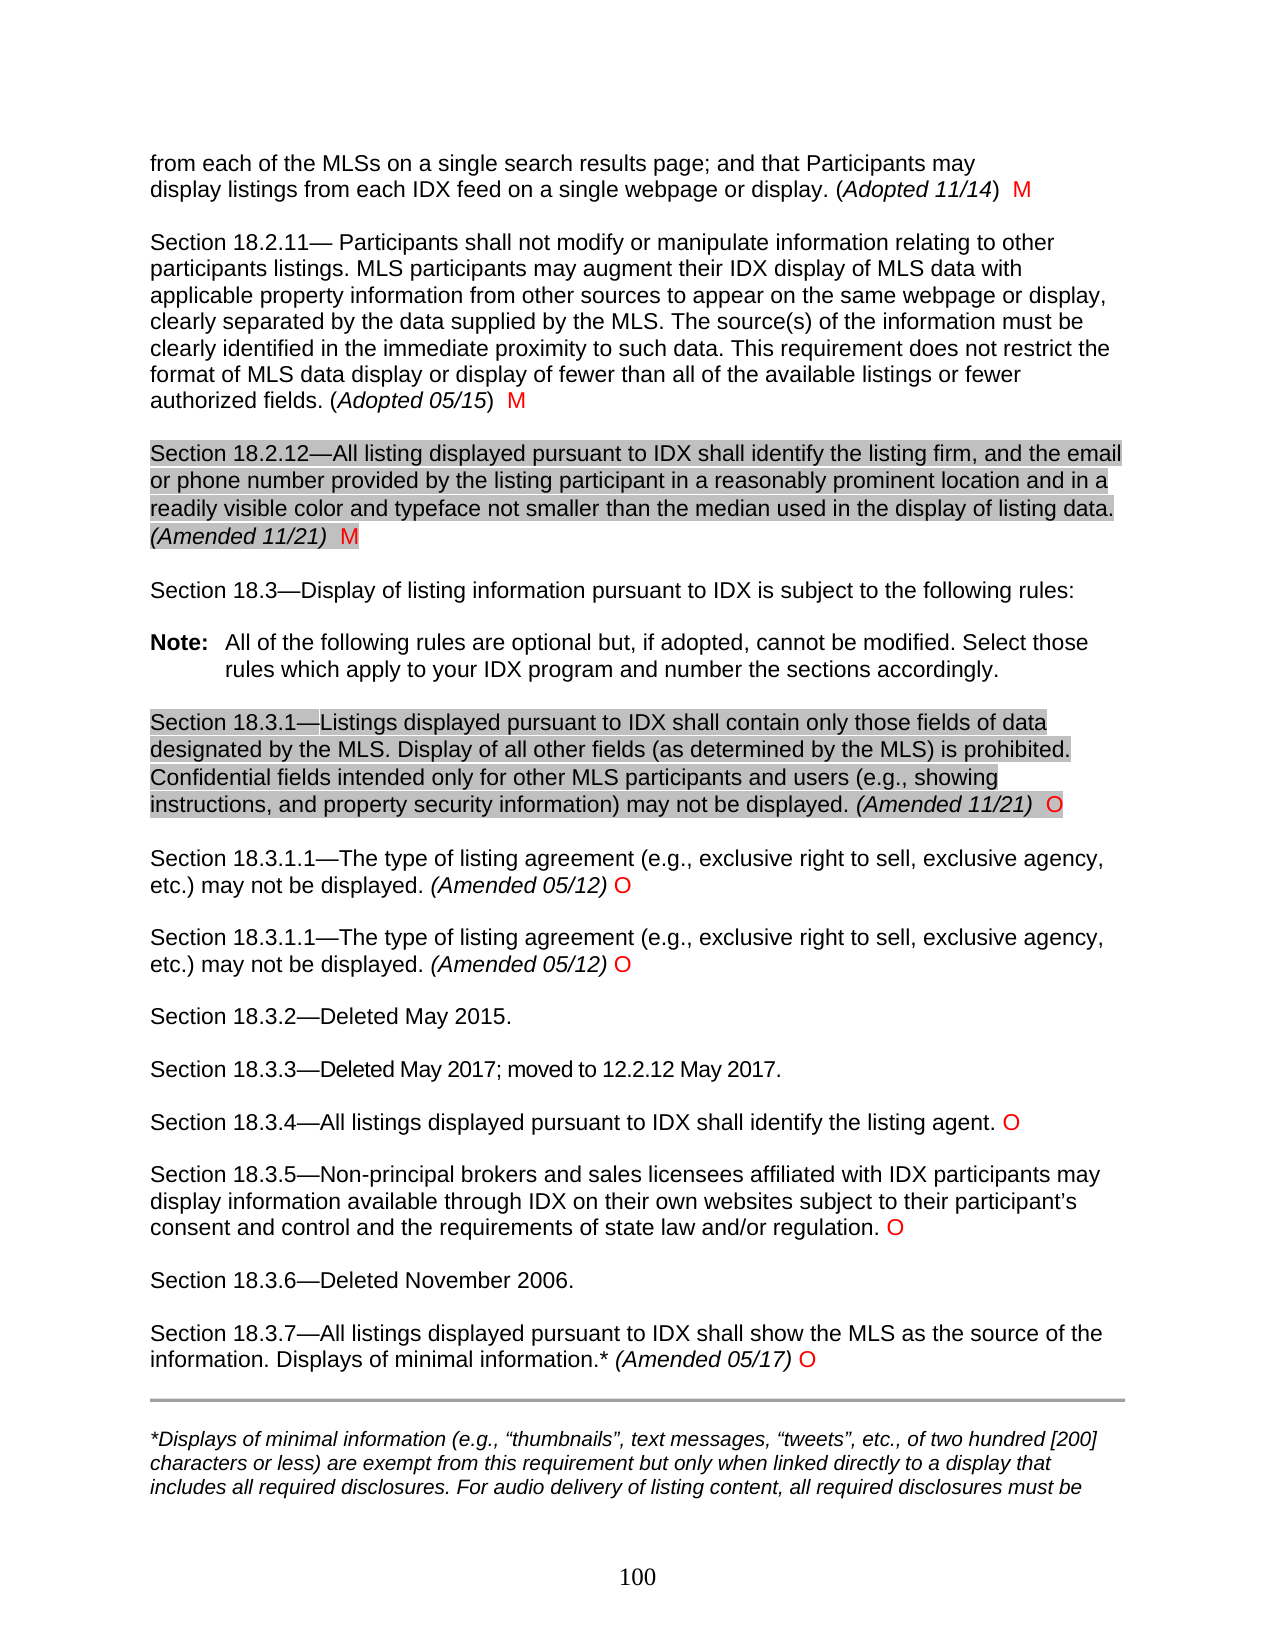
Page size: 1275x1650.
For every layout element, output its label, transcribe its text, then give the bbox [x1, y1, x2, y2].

text Note: All of the following rules are optional but, if adopted, cannot be modified. Select those rules which apply to your IDX program and number the sections accordingly. [150, 629, 1125, 682]
text Section 18.2.12—All listing displayed pursuant to IDX shall identify the listing firm, and the email or phone number provided by the listing participant in a reasonably prominent location and in a readily visible color and typeface not smaller than the median used in the display of listing data. (Amended 11/21) M [150, 440, 1125, 549]
text Section 18.3.6—Deleted November 2006. [150, 1267, 1125, 1293]
text Section 18.3.7—All listings displayed pursuant to IDX shall show the MLS as the source of the information. Displays of minimal information.* (Amended 05/17) O [150, 1319, 1125, 1372]
text Section 18.3.2—Deleted May 2015. [150, 1003, 1125, 1030]
text Section 18.3—Display of listing information pursuant to IDX is subject to the following rules: [150, 577, 1125, 603]
text Section 18.3.5—Non-principal brokers and sales licensees affiliated with IDX participants may display information available through IDX on their own websites subject to their participant’s consent and control and the requirements of state law and/or regulation. O [150, 1161, 1125, 1241]
text Section 18.2.11— Participants shall not modify or manipulate information relating to other participants listings. MLS participants may augment their IDX display of MLS data with applicable property information from other sources to appear on the same webpage or display, clearly separated by the data supplied by the MLS. The source(s) of the information must be clearly identified in the immediate proximity to such data. This requirement does not restrict the format of MLS data display or display of fewer than all of the available listings or fewer authorized fields. (Adopted 05/15) M [150, 229, 1125, 413]
text Section 18.3.1.1—The type of listing agreement (e.g., exclusive right to sell, exclusive agency, etc.) may not be displayed. (Amended 05/12) O [150, 845, 1125, 898]
text Section 18.3.1.1—The type of listing agreement (e.g., exclusive right to sell, exclusive agency, etc.) may not be displayed. (Amended 05/12) O [150, 924, 1125, 977]
text Section 18.3.1—Listings displayed pursuant to IDX shall contain only those fields of data designated by the MLS. Display of all other fields (as determined by the MLS) is prohibited. Confidential fields intended only for other MLS participants and users (e.g., showing instructions, and property security information) may not be displayed. (Amended 11/21) O [150, 708, 1125, 818]
text Section 18.3.3—Deleted May 2017; moved to 12.2.12 May 2017. [150, 1056, 1125, 1082]
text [150, 1427, 1125, 1498]
text Section 18.3.4—All listings displayed pursuant to IDX shall identify the listing agent. O [150, 1109, 1125, 1135]
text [150, 150, 1050, 203]
